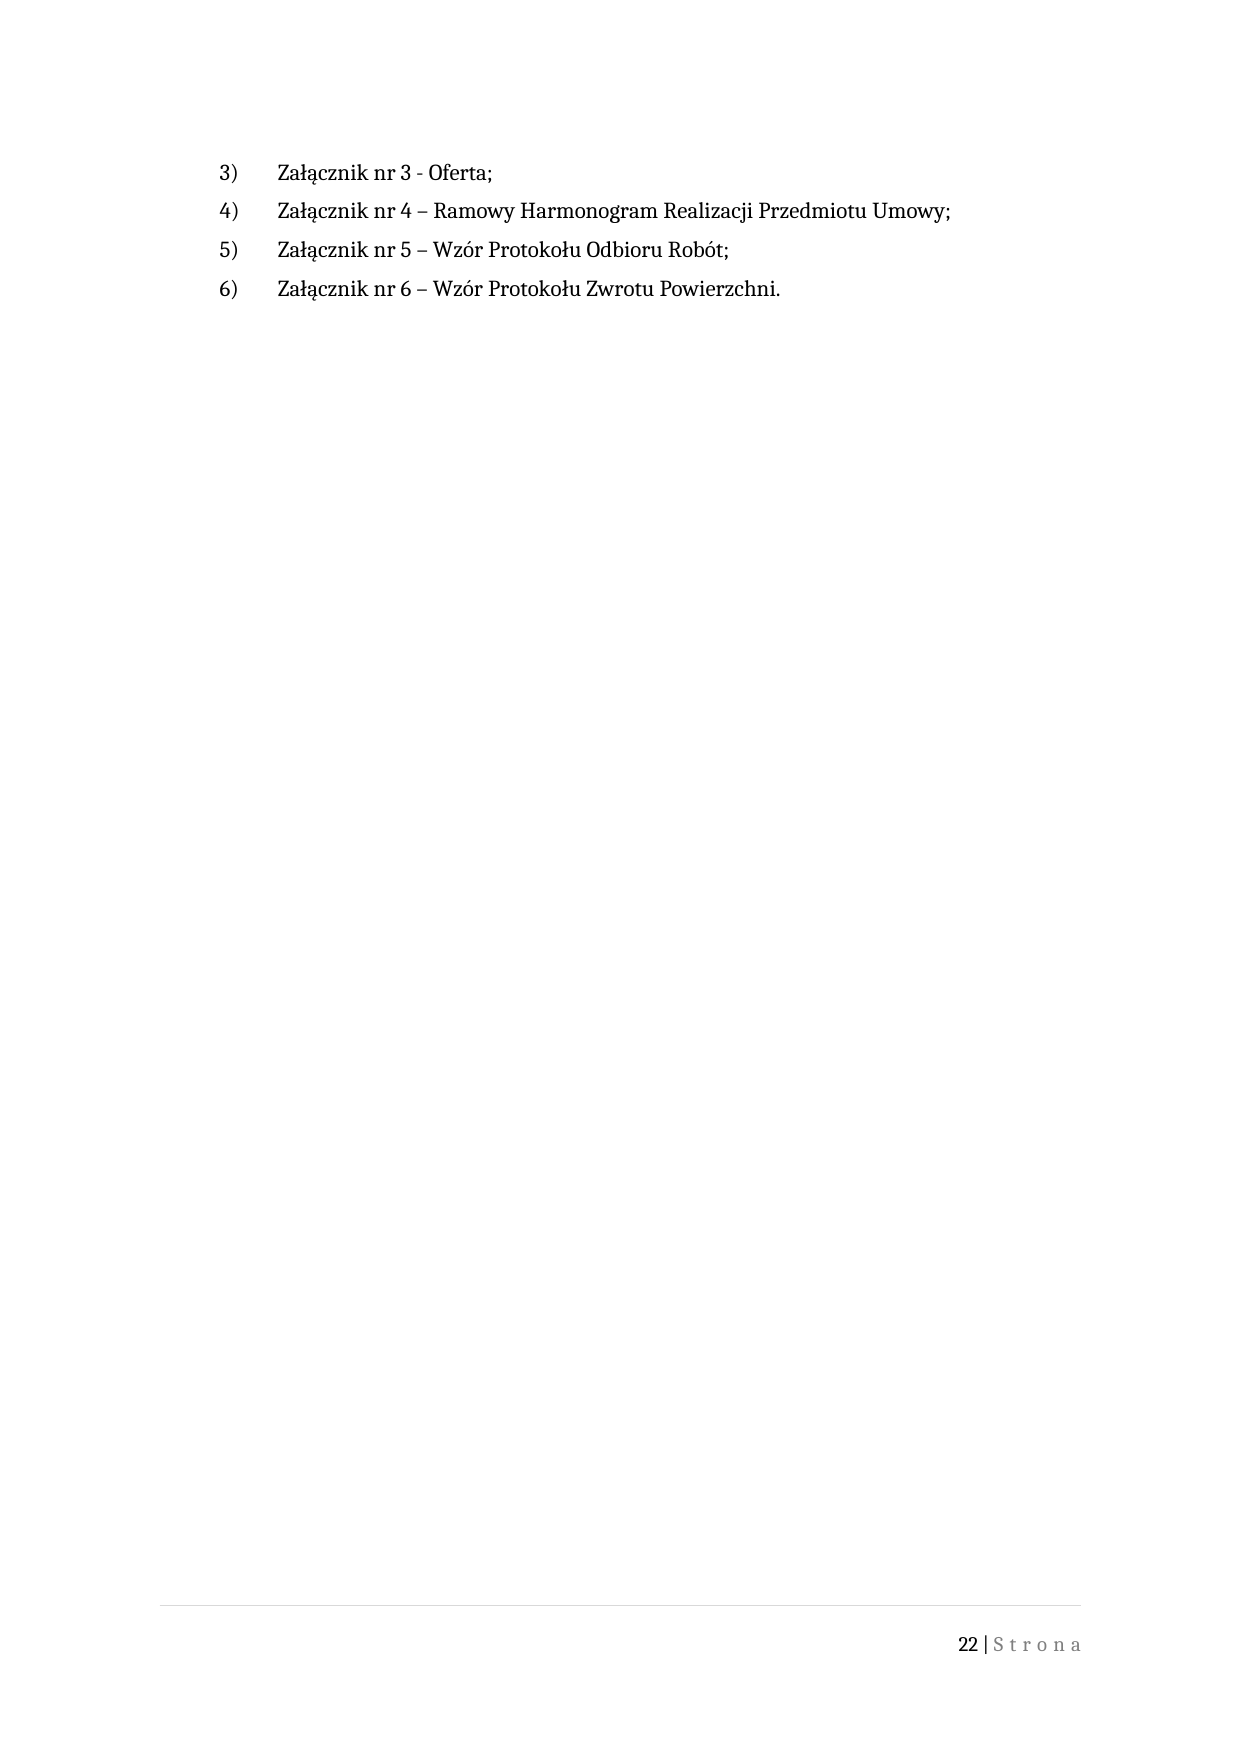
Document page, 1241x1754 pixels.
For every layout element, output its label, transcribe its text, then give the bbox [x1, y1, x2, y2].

list Załącznik nr 5 – Wzór Protokołu Odbioru Robót; [219, 237, 1081, 263]
list Załącznik nr 3 - Oferta; [219, 159, 1081, 186]
list Załącznik nr 4 – Ramowy Harmonogram Realizacji Przedmiotu Umowy; [219, 198, 1081, 225]
list Załącznik nr 6 – Wzór Protokołu Zwrotu Powierzchni. [219, 276, 1081, 302]
